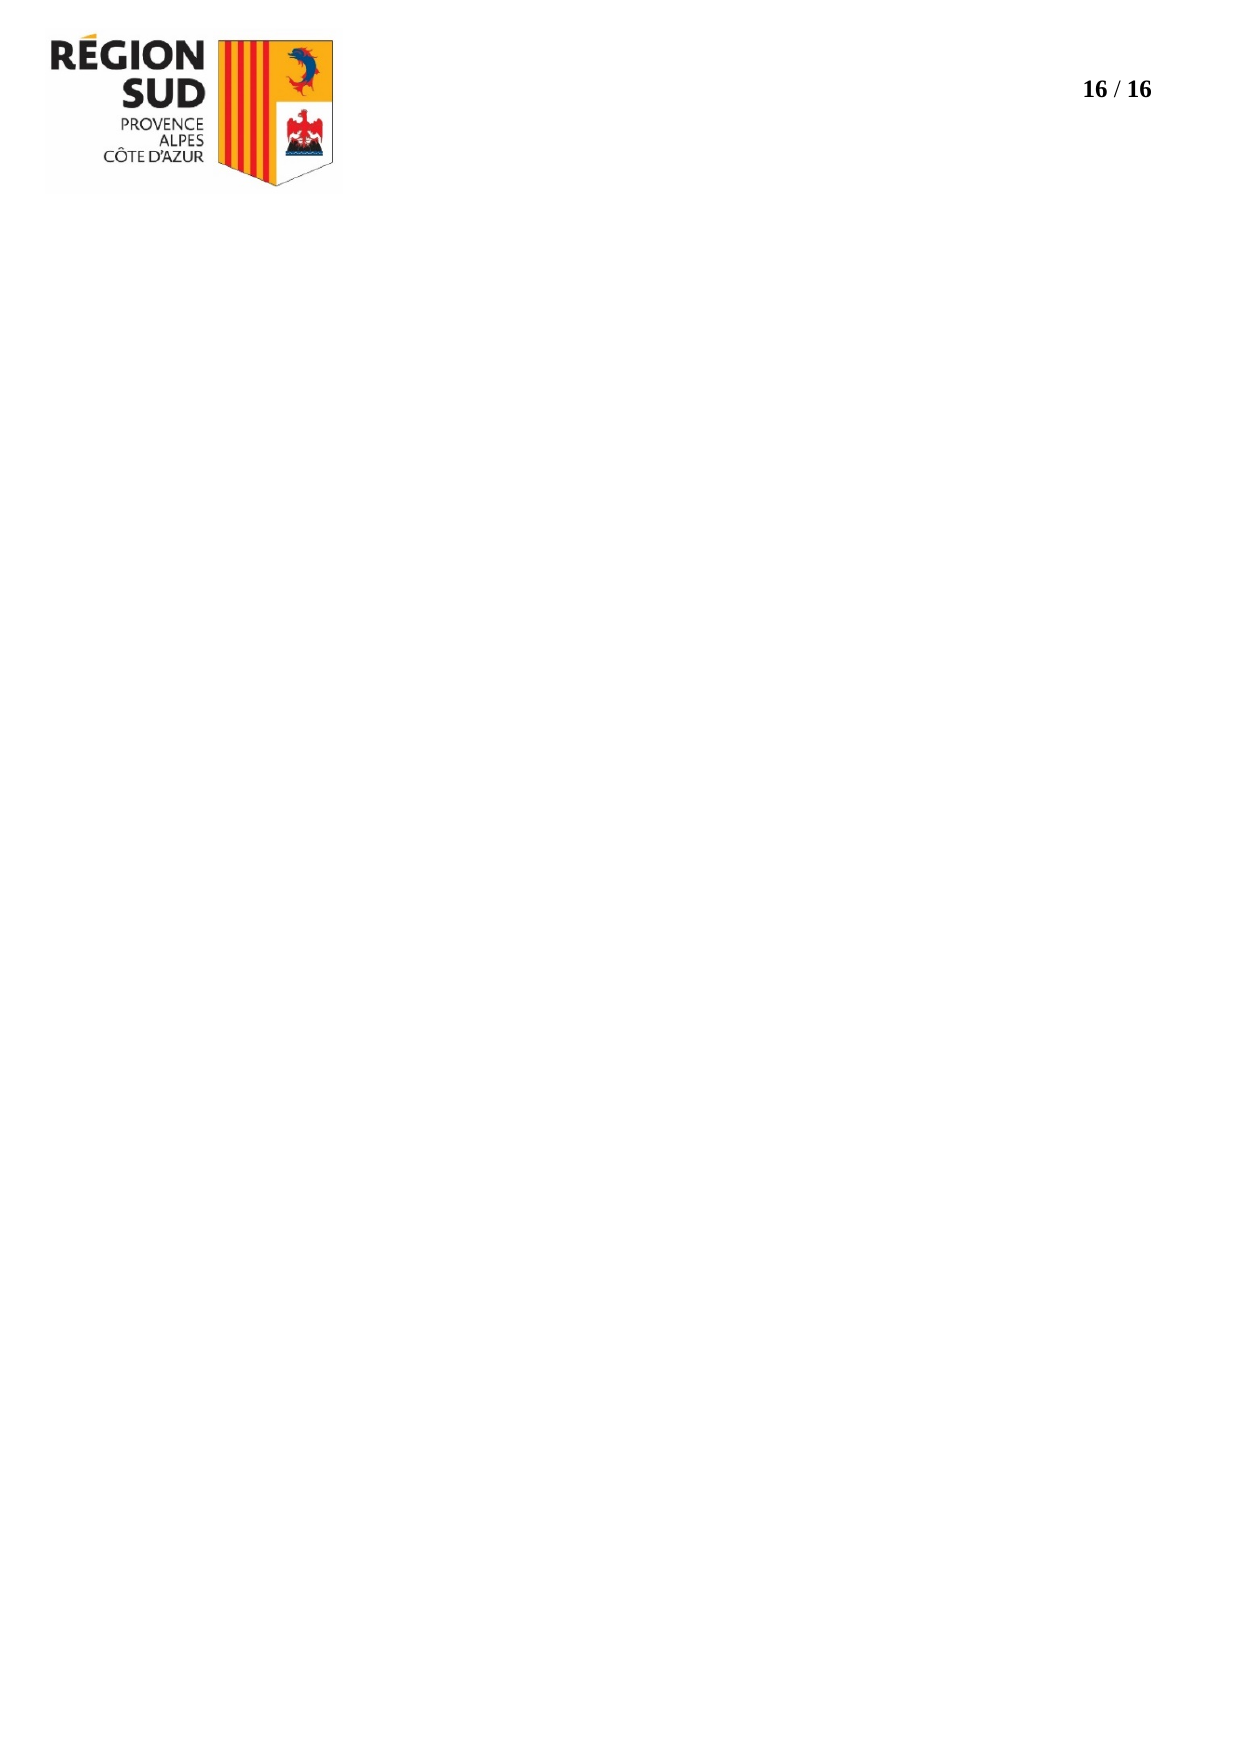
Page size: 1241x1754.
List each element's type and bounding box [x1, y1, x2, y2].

picture [44, 28, 343, 194]
